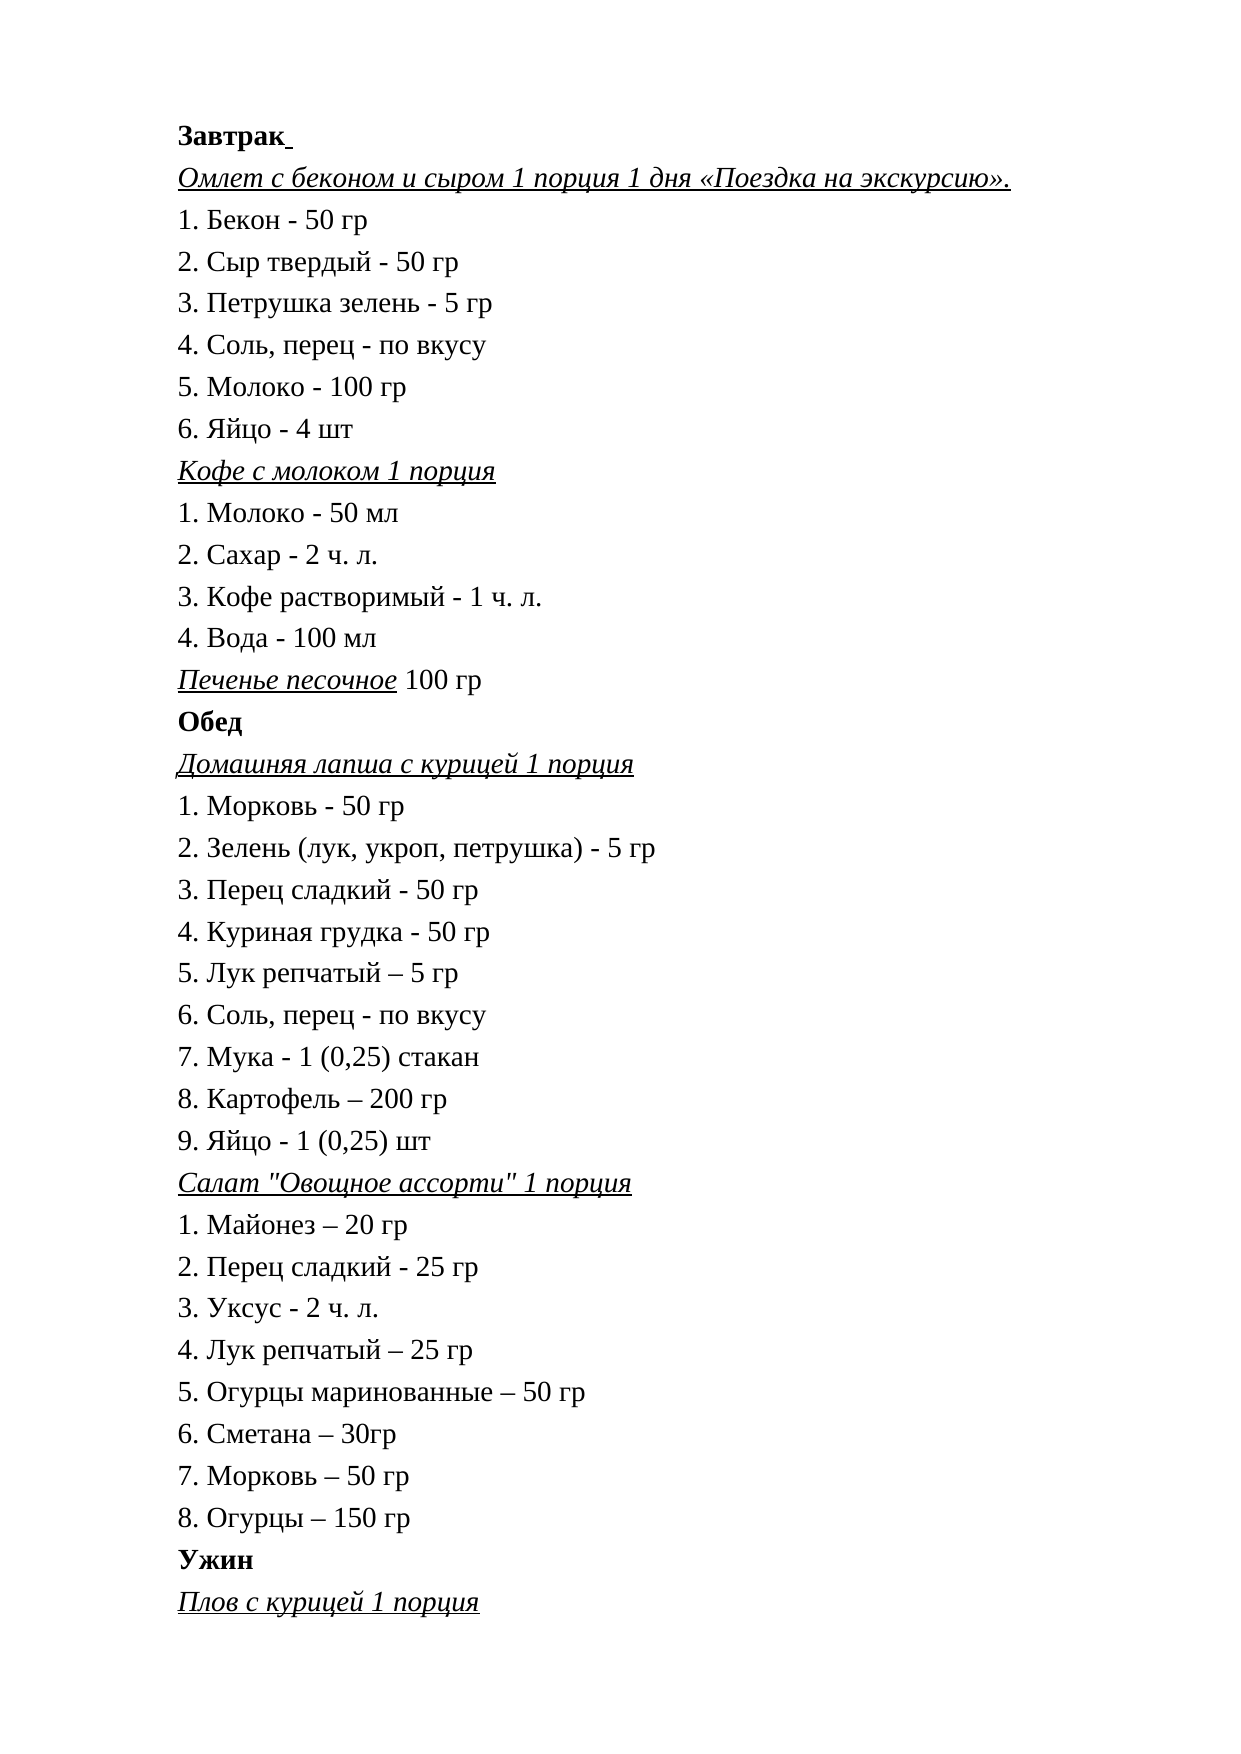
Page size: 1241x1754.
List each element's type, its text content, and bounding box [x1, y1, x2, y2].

text 4. Куриная грудка - 50 гр [177, 914, 1152, 947]
text 4. Лук репчатый – 25 гр [177, 1332, 1152, 1366]
text 6. Соль, перец - по вкусу [177, 997, 1152, 1031]
text Завтрак [177, 118, 1152, 152]
text 7. Морковь – 50 гр [177, 1458, 1152, 1492]
text 2. Перец сладкий - 25 гр [177, 1249, 1152, 1282]
text 6. Сметана – 30гр [177, 1416, 1152, 1450]
text 8. Картофель – 200 гр [177, 1081, 1152, 1115]
text 9. Яйцо - 1 (0,25) шт [177, 1123, 1152, 1157]
text 5. Огурцы маринованные – 50 гр [177, 1374, 1152, 1408]
text 8. Огурцы – 150 гр [177, 1500, 1152, 1533]
text Салат "Овощное ассорти" 1 порция [177, 1165, 1152, 1198]
text Обед [177, 704, 1152, 738]
text Кофе с молоком 1 порция [177, 453, 1152, 487]
text 3. Перец сладкий - 50 гр [177, 872, 1152, 905]
text 1. Морковь - 50 гр [177, 788, 1152, 822]
text 3. Уксус - 2 ч. л. [177, 1291, 1152, 1324]
text Ужин [177, 1542, 1152, 1575]
text 3. Петрушка зелень - 5 гр [177, 286, 1152, 319]
text 2. Зелень (лук, укроп, петрушка) - 5 гр [177, 830, 1152, 863]
text 2. Сыр твердый - 50 гр [177, 244, 1152, 277]
text 4. Соль, перец - по вкусу [177, 327, 1152, 361]
text 4. Вода - 100 мл [177, 621, 1152, 654]
text Печенье песочное 100 гр [177, 662, 1152, 696]
text Омлет с беконом и сыром 1 порция 1 дня «Поездка на экскурсию». [177, 160, 1152, 193]
text Домашняя лапша с курицей 1 порция [177, 746, 1152, 780]
text 2. Сахар - 2 ч. л. [177, 537, 1152, 570]
text 1. Майонез – 20 гр [177, 1207, 1152, 1240]
text 3. Кофе растворимый - 1 ч. л. [177, 579, 1152, 612]
text 1. Бекон - 50 гр [177, 202, 1152, 235]
text 7. Мука - 1 (0,25) стакан [177, 1039, 1152, 1073]
text 6. Яйцо - 4 шт [177, 411, 1152, 445]
text 5. Лук репчатый – 5 гр [177, 956, 1152, 989]
text 5. Молоко - 100 гр [177, 369, 1152, 403]
text Плов с курицей 1 порция [177, 1584, 1152, 1617]
text 1. Молоко - 50 мл [177, 495, 1152, 528]
